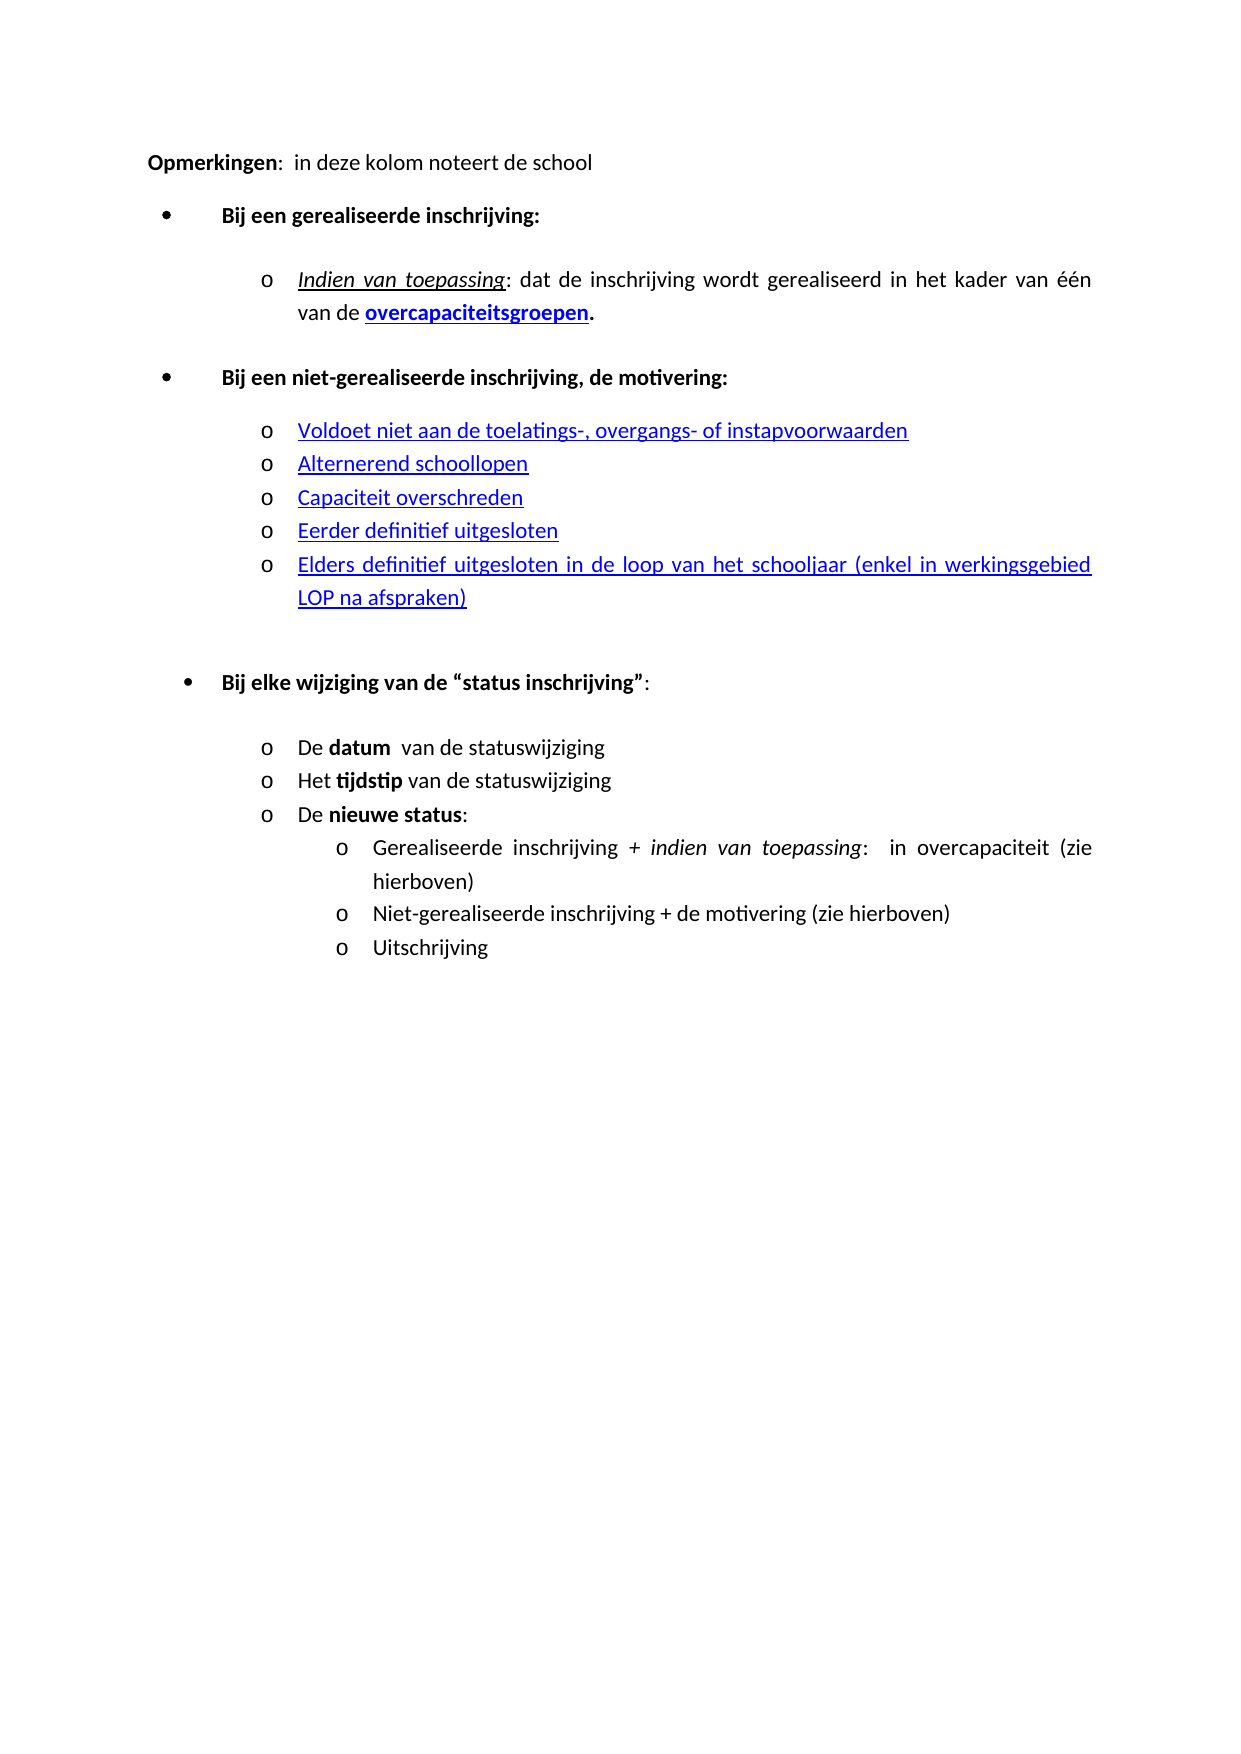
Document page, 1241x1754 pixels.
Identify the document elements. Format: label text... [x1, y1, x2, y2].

list Uitschrijving [335, 933, 1092, 962]
list Niet-gerealiseerde inschrijving + de motivering (zie hierboven) [335, 899, 1092, 928]
list Bij een niet-gerealiseerde inschrijving, de motivering: [162, 363, 1092, 391]
list Elders definitief uitgesloten in de loop van het schooljaar (enkel in werkingsgebied LOP na afspraken) [260, 550, 1092, 611]
list Indien van toepassing: dat de inschrijving wordt gerealiseerd in het kader van één van de overcapaciteitsgroepen. [260, 265, 1092, 326]
list De datum van de statuswijziging [260, 733, 1092, 762]
list Eerder definitief uitgesloten [260, 516, 1092, 546]
text Opmerkingen: in deze kolom noteert de school [148, 148, 1092, 176]
list Voldoet niet aan de toelatings-, overgangs- of instapvoorwaarden [260, 416, 1092, 445]
list Bij elke wijziging van de “status inschrijving”: [184, 668, 1092, 697]
list Het tijdstip van de statuswijziging [260, 766, 1092, 796]
list Capaciteit overschreden [260, 483, 1092, 512]
list Gerealiseerde inschrijving + indien van toepassing: in overcapaciteit (zie hierboven) [335, 833, 1092, 895]
list Bij een gerealiseerde inschrijving: [162, 201, 1092, 229]
list Alternerend schoollopen [260, 449, 1092, 478]
list De nieuwe status: [260, 800, 1092, 829]
